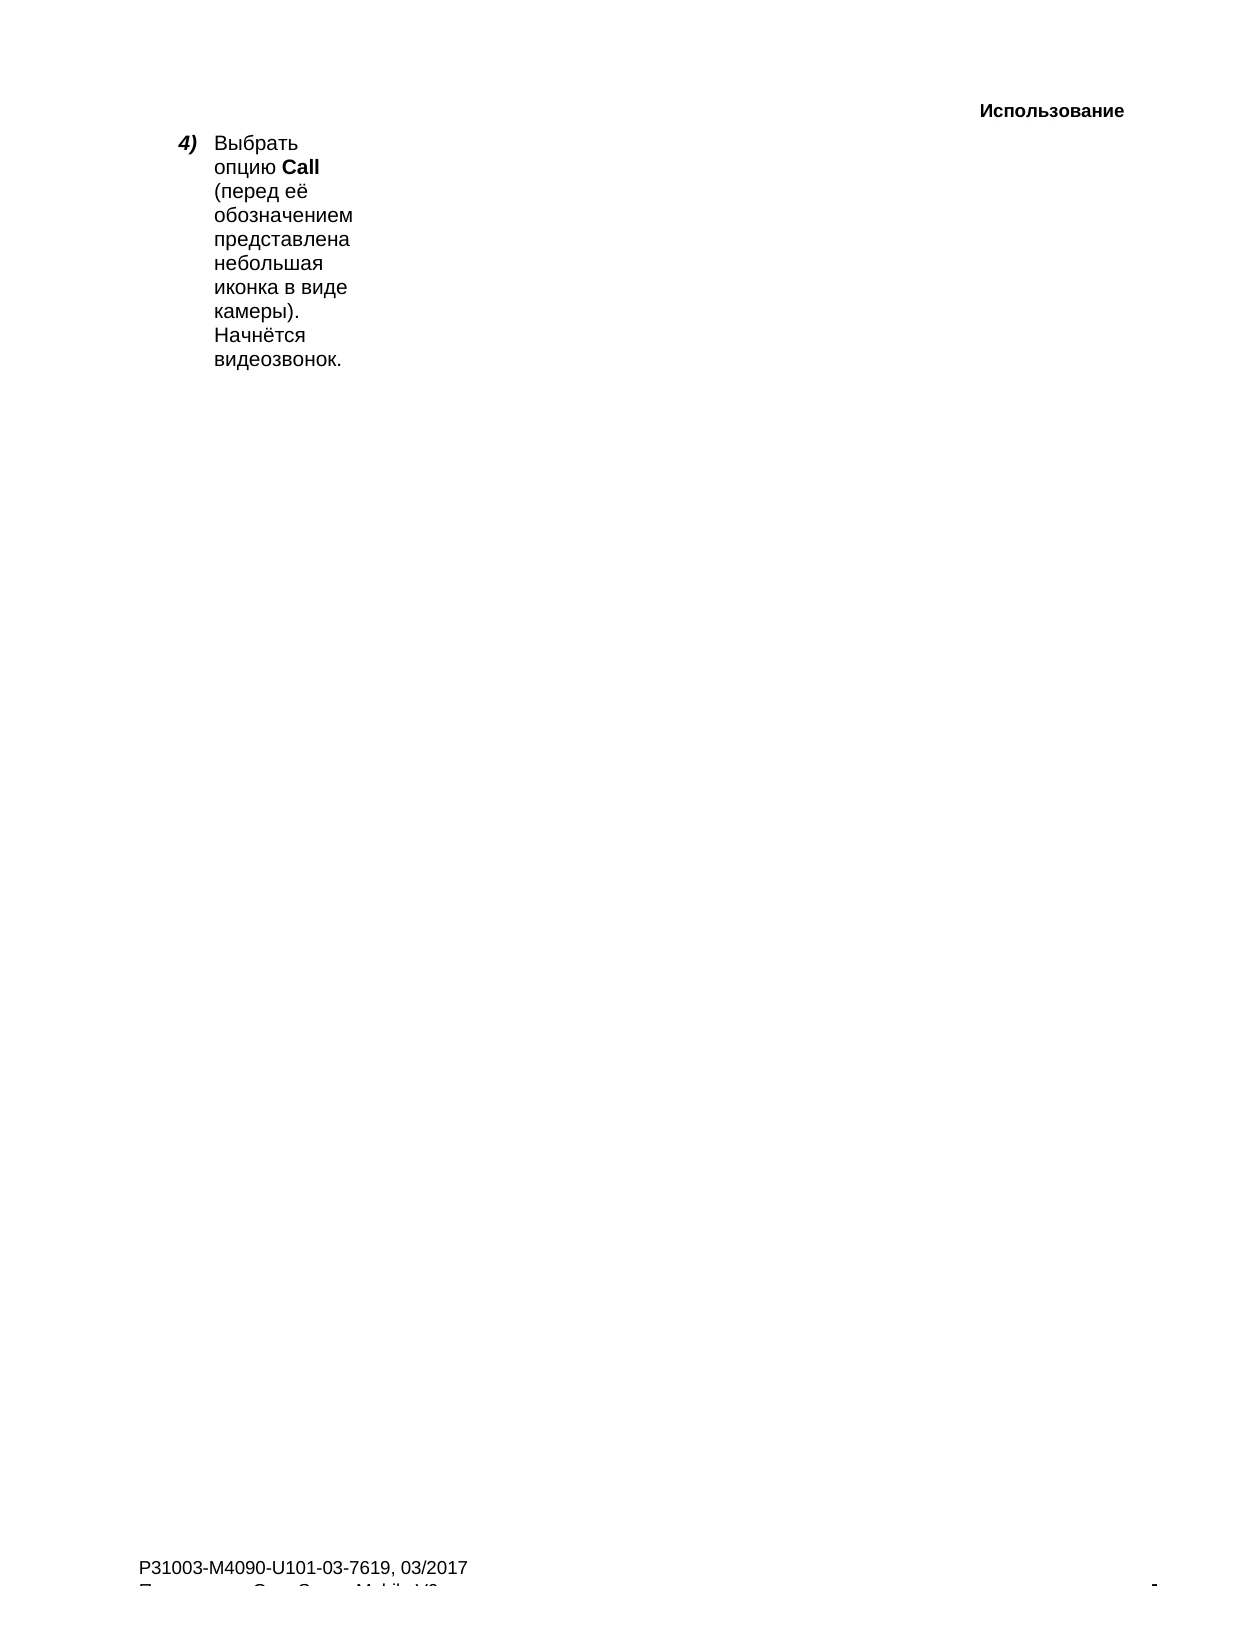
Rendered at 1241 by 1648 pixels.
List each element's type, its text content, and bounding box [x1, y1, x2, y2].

list Выбрать опцию Call (перед её обозначением представлена небольшая иконка в виде камеры). Начнётся видеозвонок. [178, 131, 361, 371]
